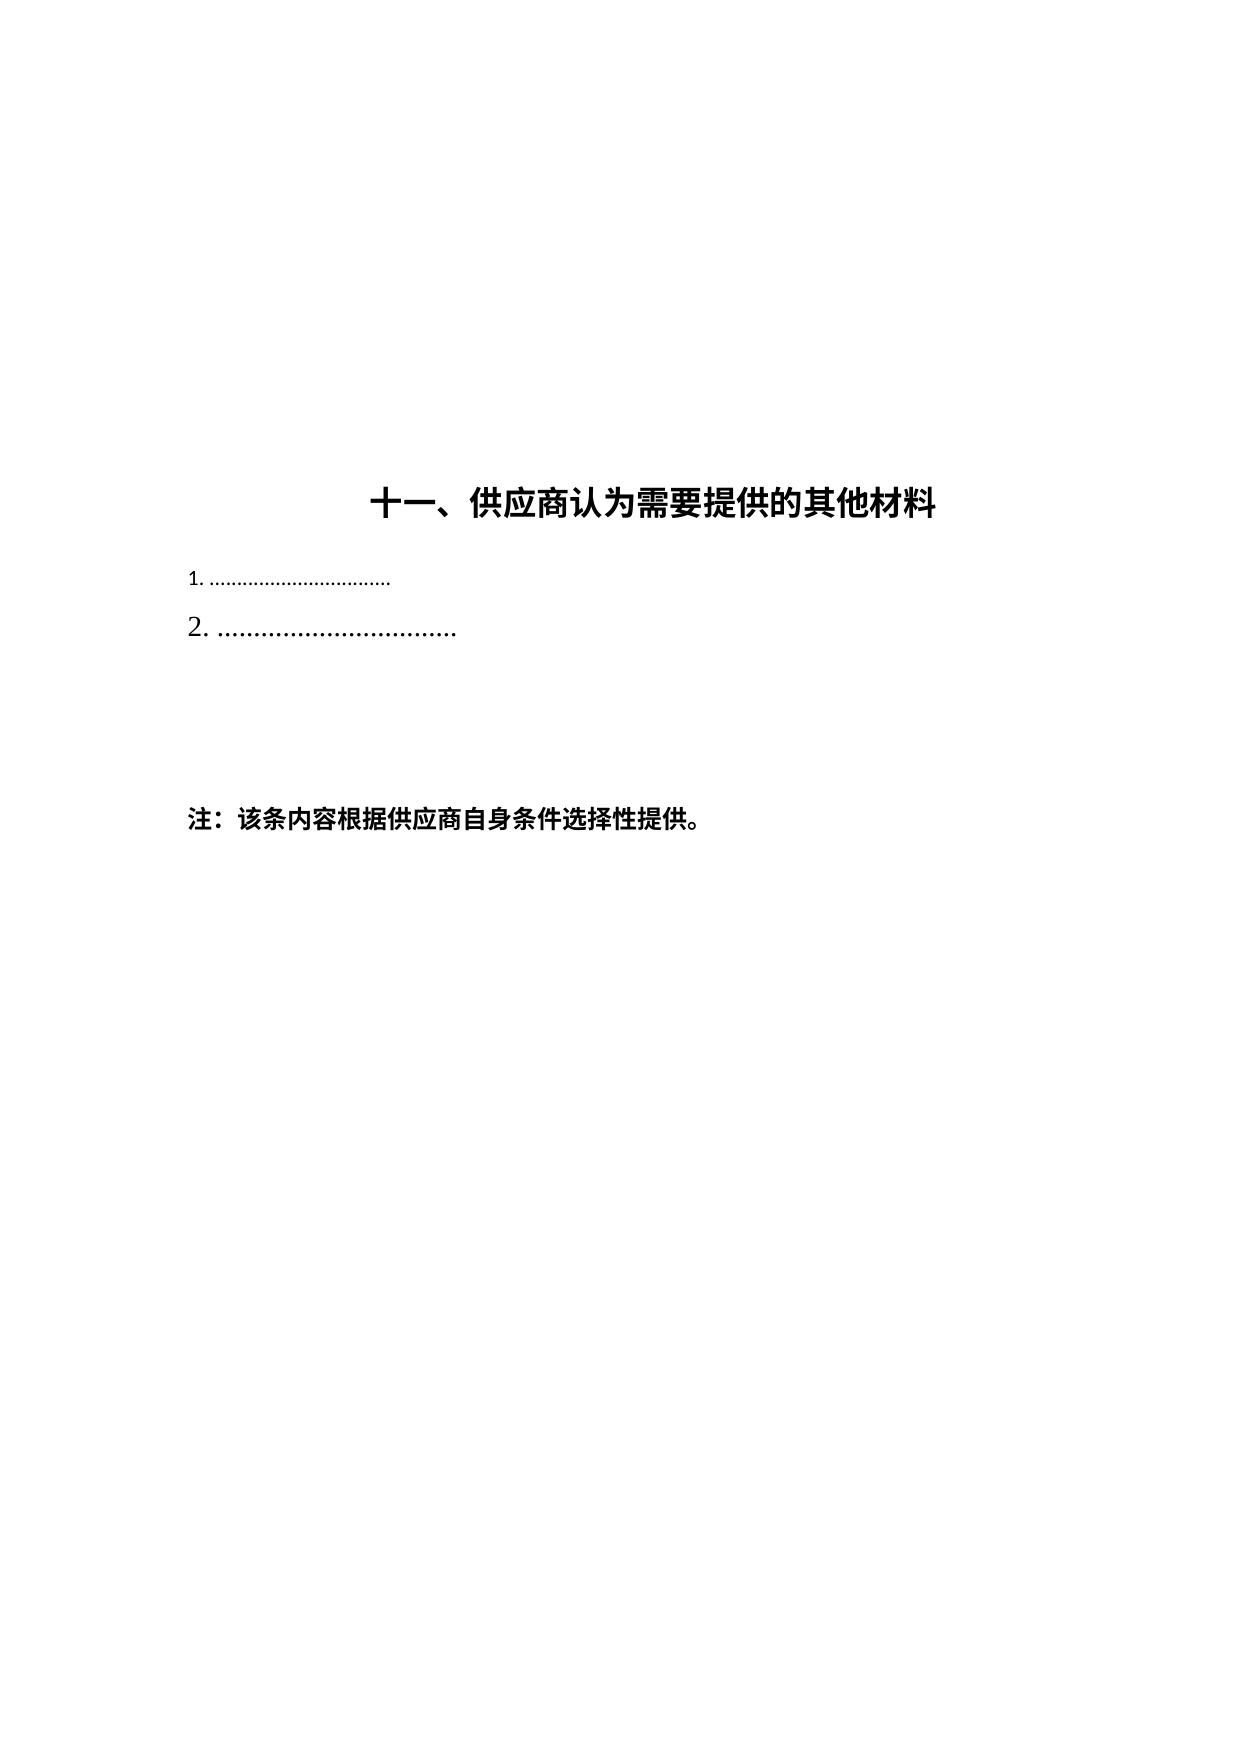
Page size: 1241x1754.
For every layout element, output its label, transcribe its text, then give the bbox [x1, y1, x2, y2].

subtitle 注：该条内容根据供应商自身条件选择性提供。 [187, 785, 1053, 850]
text 十一、供应商认为需要提供的其他材料 [253, 469, 1053, 534]
text 1. ................................. [187, 561, 1053, 593]
text 2. ................................. [187, 593, 1053, 658]
